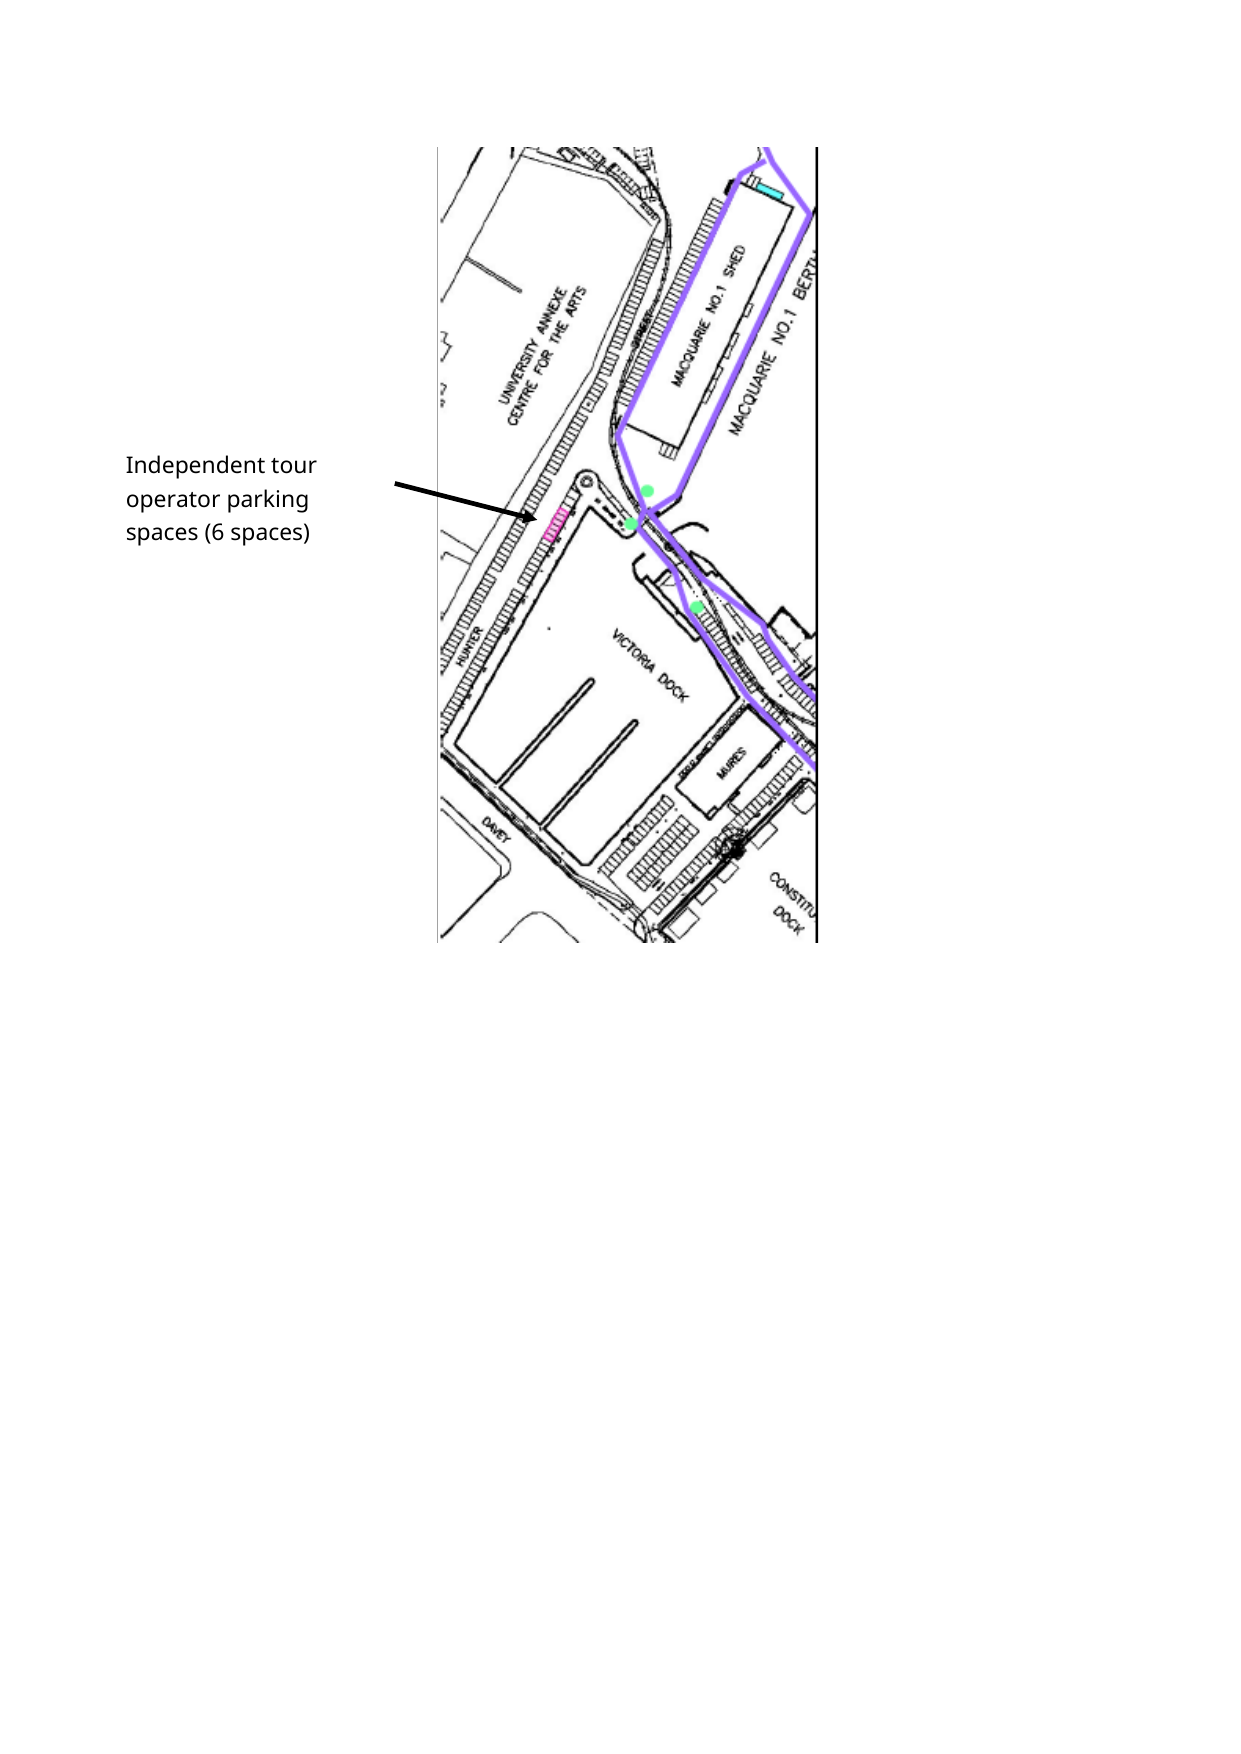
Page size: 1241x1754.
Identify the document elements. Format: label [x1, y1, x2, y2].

picture [437, 147, 819, 943]
